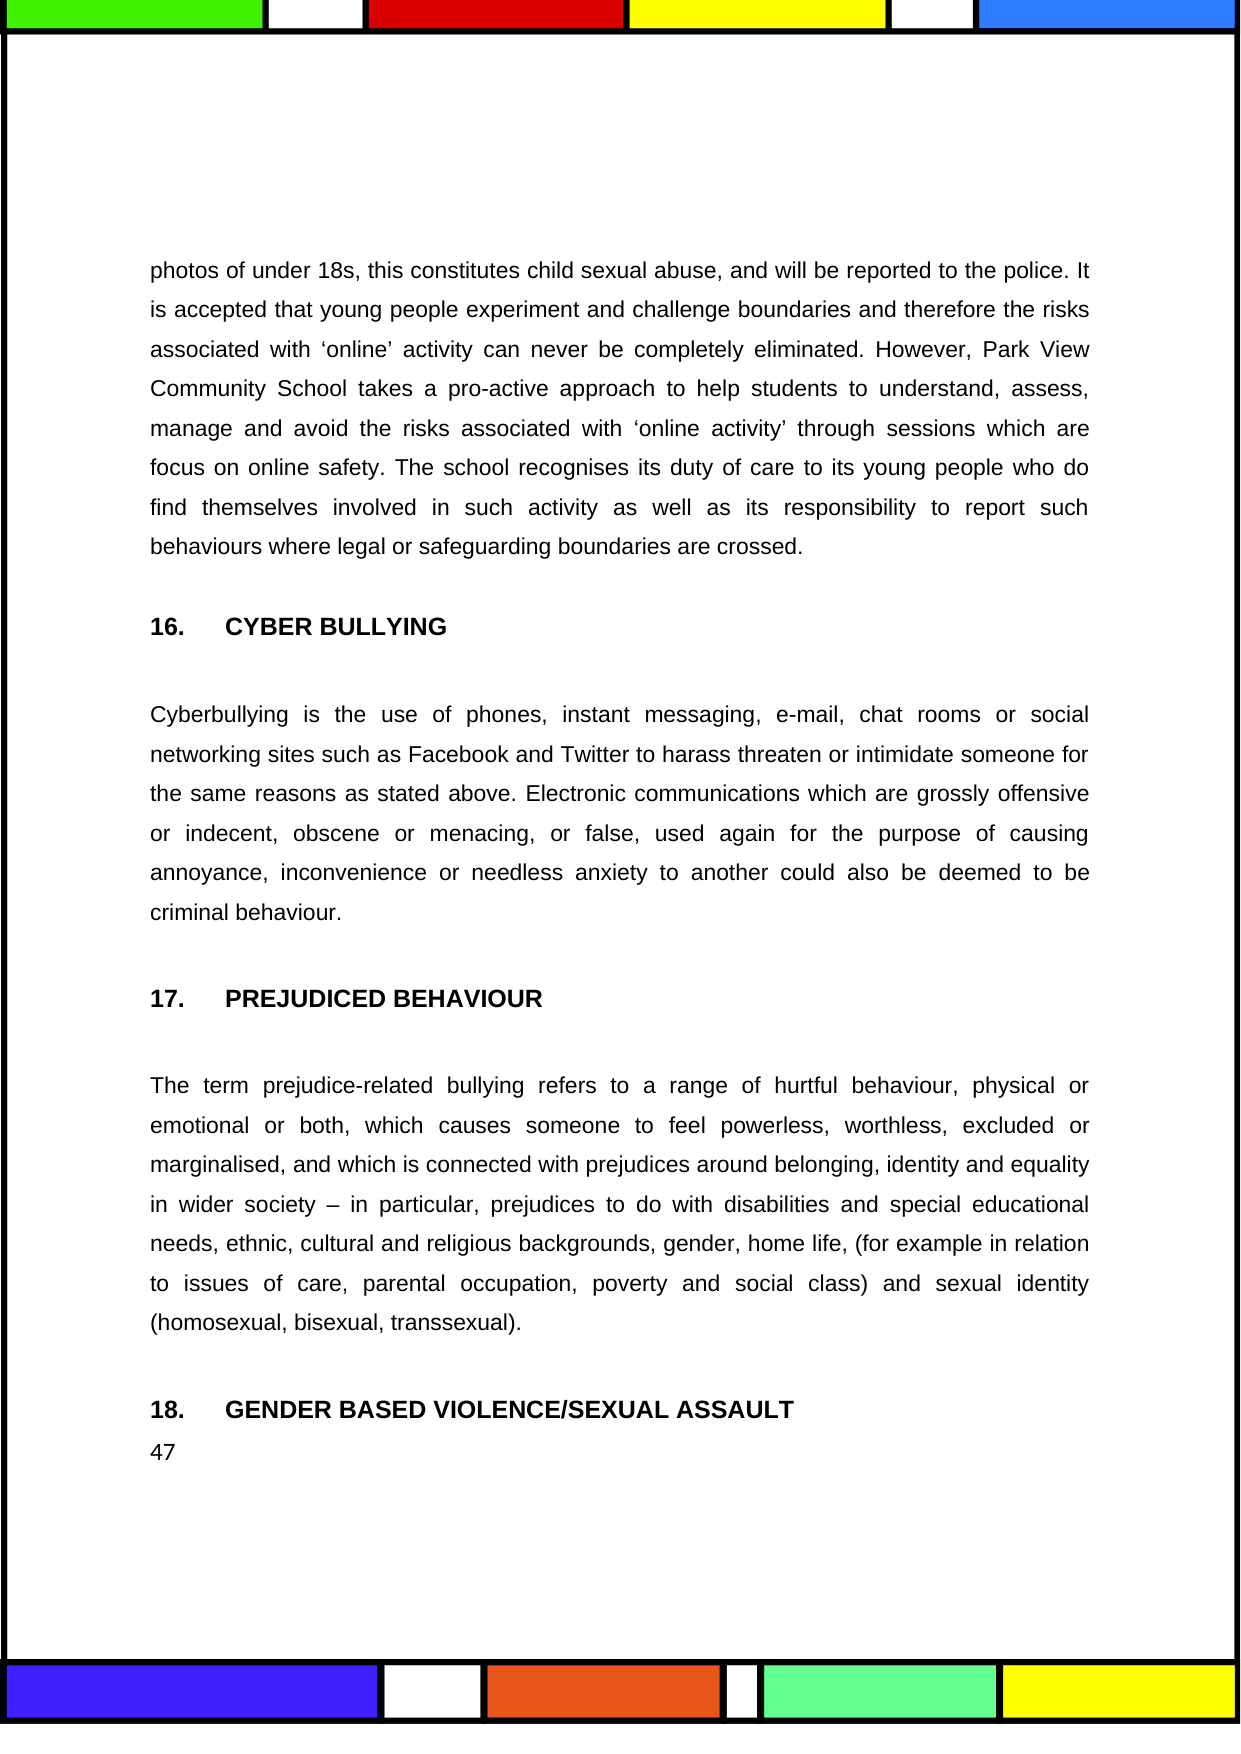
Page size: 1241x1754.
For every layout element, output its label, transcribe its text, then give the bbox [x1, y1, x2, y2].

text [150, 257, 1090, 559]
text 16. CYBER BULLYING [150, 612, 1090, 641]
text 17. PREJUDICED BEHAVIOUR [150, 984, 1090, 1012]
text Cyberbullying is the use of phones, instant messaging, e-mail, chat rooms or social networking sites such as Facebook and Twitter to harass threaten or intimidate someone for the same reasons as stated above. Electronic communications which are grossly offensive or indecent, obscene or menacing, or false, used again for the purpose of causing annoyance, inconvenience or needless anxiety to another could also be deemed to be criminal behaviour. [150, 701, 1090, 925]
text The term prejudice-related bullying refers to a range of hurtful behaviour, physical or emotional or both, which causes someone to feel powerless, worthless, excluded or marginalised, and which is connected with prejudices around belonging, identity and equality in wider society – in particular, prejudices to do with disabilities and special educational needs, ethnic, cultural and religious backgrounds, gender, home life, (for example in relation to issues of care, parental occupation, poverty and social class) and sexual identity (homosexual, bisexual, transsexual). [150, 1072, 1090, 1336]
text 18. GENDER BASED VIOLENCE/SEXUAL ASSAULT [150, 1394, 1090, 1423]
picture [0, 0, 1241, 1724]
